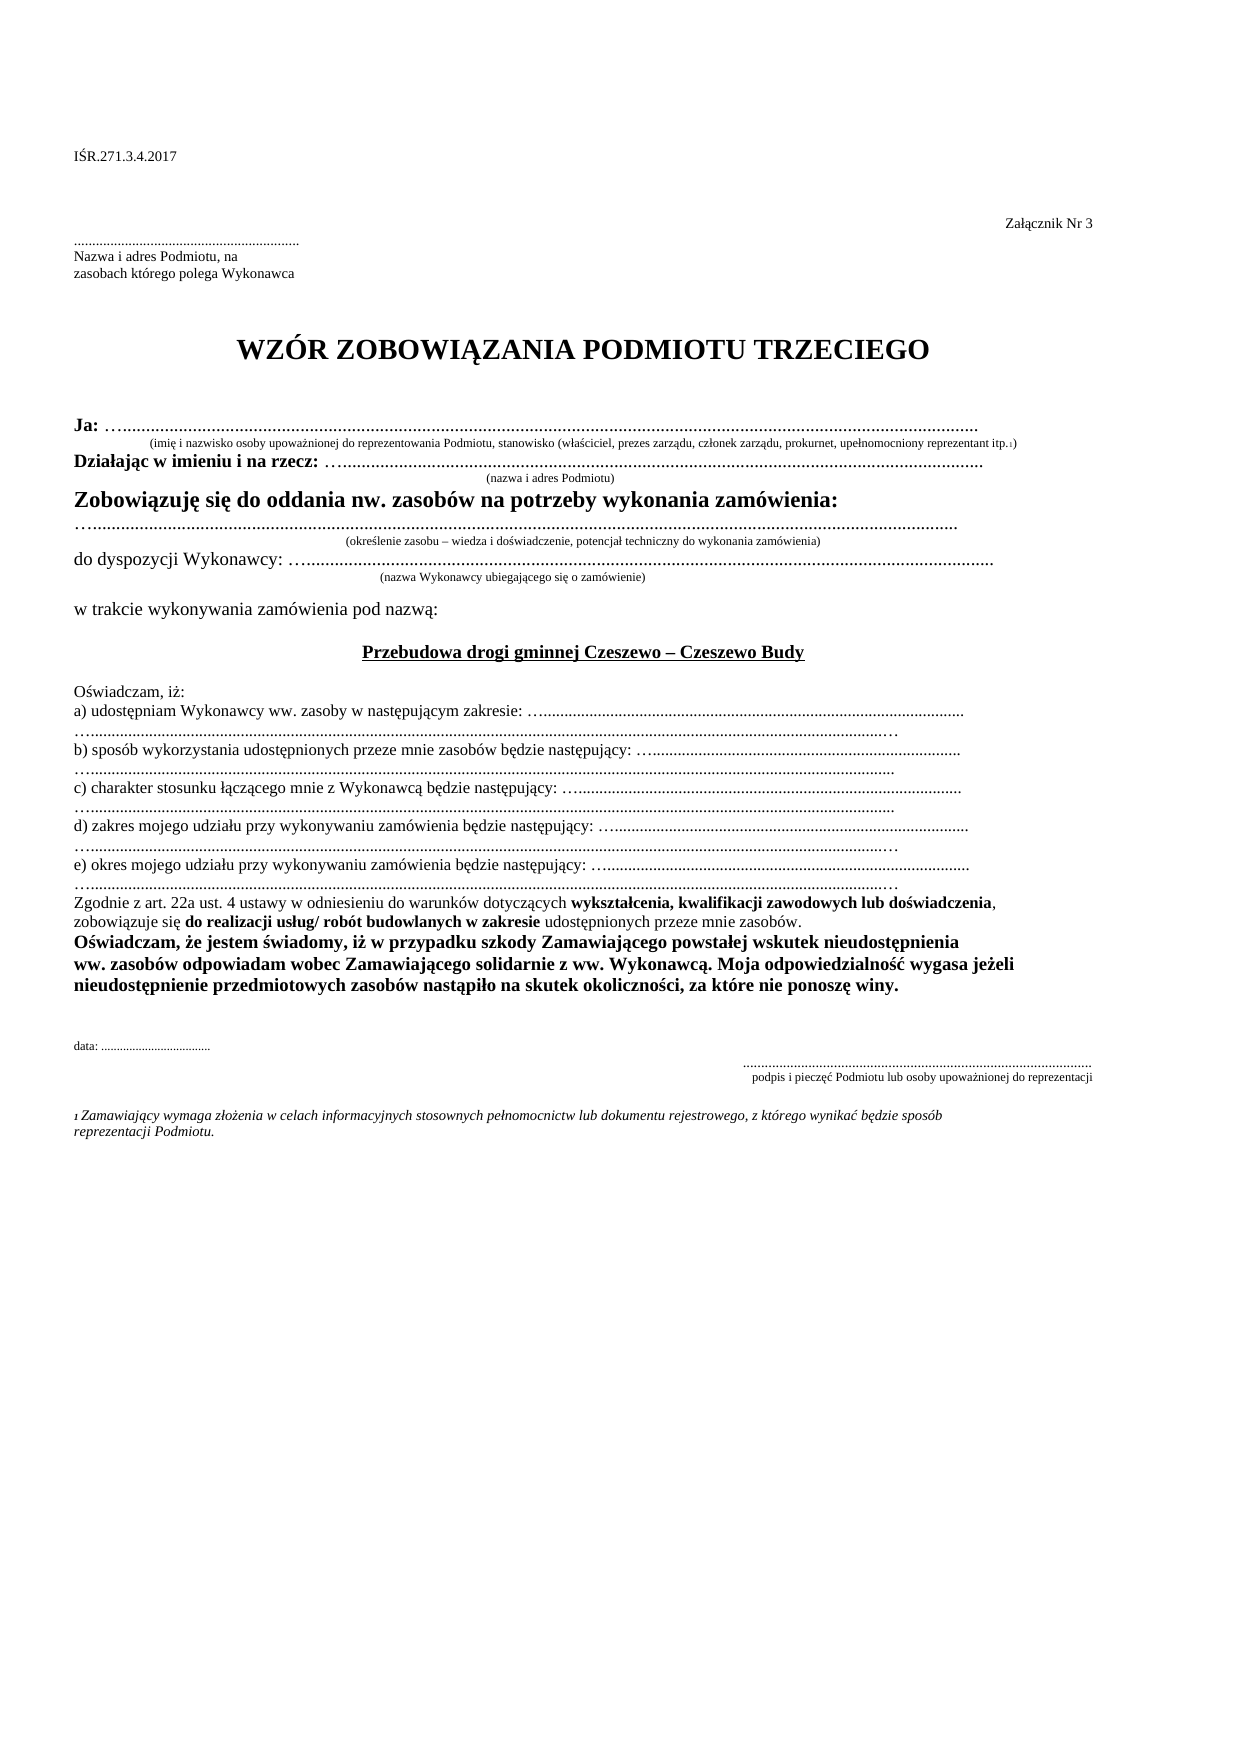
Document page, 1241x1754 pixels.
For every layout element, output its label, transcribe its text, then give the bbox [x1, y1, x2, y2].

text IŚR.271.3.4.2017 [74, 148, 1093, 164]
text Zgodnie z art. 22a ust. 4 ustawy w odniesieniu do warunków dotyczących wykształcenia, kwalifikacji zawodowych lub doświadczenia, [74, 893, 1093, 912]
text …..............................................................................................................................................................................................… [74, 720, 1093, 739]
text b) sposób wykorzystania udostępnionych przeze mnie zasobów będzie następujący: ….......................................................................... [74, 739, 1093, 759]
text d) zakres mojego udziału przy wykonywaniu zamówienia będzie następujący: …..................................................................................... [74, 816, 1093, 835]
text podpis i pieczęć Podmiotu lub osoby upoważnionej do reprezentacji [74, 1070, 1093, 1084]
text zobowiązuje się do realizacji usług/ robót budowlanych w zakresie udostępnionych przeze mnie zasobów. [74, 912, 1093, 931]
text 1 Zamawiający wymaga złożenia w celach informacyjnych stosownych pełnomocnictw lub dokumentu rejestrowego, z którego wynikać będzie sposób [74, 1106, 1093, 1123]
text Przebudowa drogi gminnej Czeszewo – Czeszewo Budy [74, 641, 1093, 663]
text w trakcie wykonywania zamówienia pod nazwą: [74, 598, 1093, 620]
text .............................................................. [74, 231, 1093, 248]
text nieudostępnienie przedmiotowych zasobów nastąpiło na skutek okoliczności, za które nie ponoszę winy. [74, 974, 1093, 996]
text …......................................................................................................................................................................................... [74, 512, 1093, 533]
text Ja: …....................................................................................................................................................................................... [74, 414, 1093, 435]
text Oświadczam, iż: [74, 682, 1093, 701]
text Działając w imieniu i na rzecz: …......................................................................................................................................... [74, 450, 1093, 471]
text ww. zasobów odpowiadam wobec Zamawiającego solidarnie z ww. Wykonawcą. Moja odpowiedzialność wygasa jeżeli [74, 953, 1093, 974]
text Oświadczam, że jestem świadomy, iż w przypadku szkody Zamawiającego powstałej wskutek nieudostępnienia [74, 931, 1093, 953]
text data: ................................... [74, 1039, 1093, 1053]
text e) okres mojego udziału przy wykonywaniu zamówienia będzie następujący: …....................................................................................... [74, 854, 1093, 874]
text Zobowiązuję się do oddania nw. zasobów na potrzeby wykonania zamówienia: [74, 486, 1093, 512]
text (nazwa Wykonawcy ubiegającego się o zamówienie) [74, 569, 1093, 584]
text Nazwa i adres Podmiotu, na [74, 248, 1093, 265]
text (nazwa i adres Podmiotu) [74, 471, 1093, 486]
text c) charakter stosunku łączącego mnie z Wykonawcą będzie następujący: …............................................................................................ [74, 778, 1093, 797]
text …..............................................................................................................................................................................................… [74, 835, 1093, 854]
text zasobach którego polega Wykonawca [74, 265, 1093, 282]
text WZÓR ZOBOWIĄZANIA PODMIOTU TRZECIEGO [74, 332, 1093, 366]
text Załącznik Nr 3 [74, 215, 1093, 231]
text …..............................................................................................................................................................................................… [74, 874, 1093, 893]
text a) udostępniam Wykonawcy ww. zasoby w następującym zakresie: …..................................................................................................... [74, 701, 1093, 720]
text do dyspozycji Wykonawcy: …................................................................................................................................................... [74, 548, 1093, 569]
text reprezentacji Podmiotu. [74, 1123, 1093, 1140]
text …................................................................................................................................................................................................. [74, 759, 1093, 778]
text …................................................................................................................................................................................................. [74, 797, 1093, 816]
text ................................................................................................ [74, 1053, 1093, 1070]
text (imię i nazwisko osoby upoważnionej do reprezentowania Podmiotu, stanowisko (właściciel, prezes zarządu, członek zarządu, prokurnet, upełnomocniony reprezentant itp.1) [74, 435, 1093, 450]
text (określenie zasobu – wiedza i doświadczenie, potencjał techniczny do wykonania zamówienia) [74, 533, 1093, 548]
